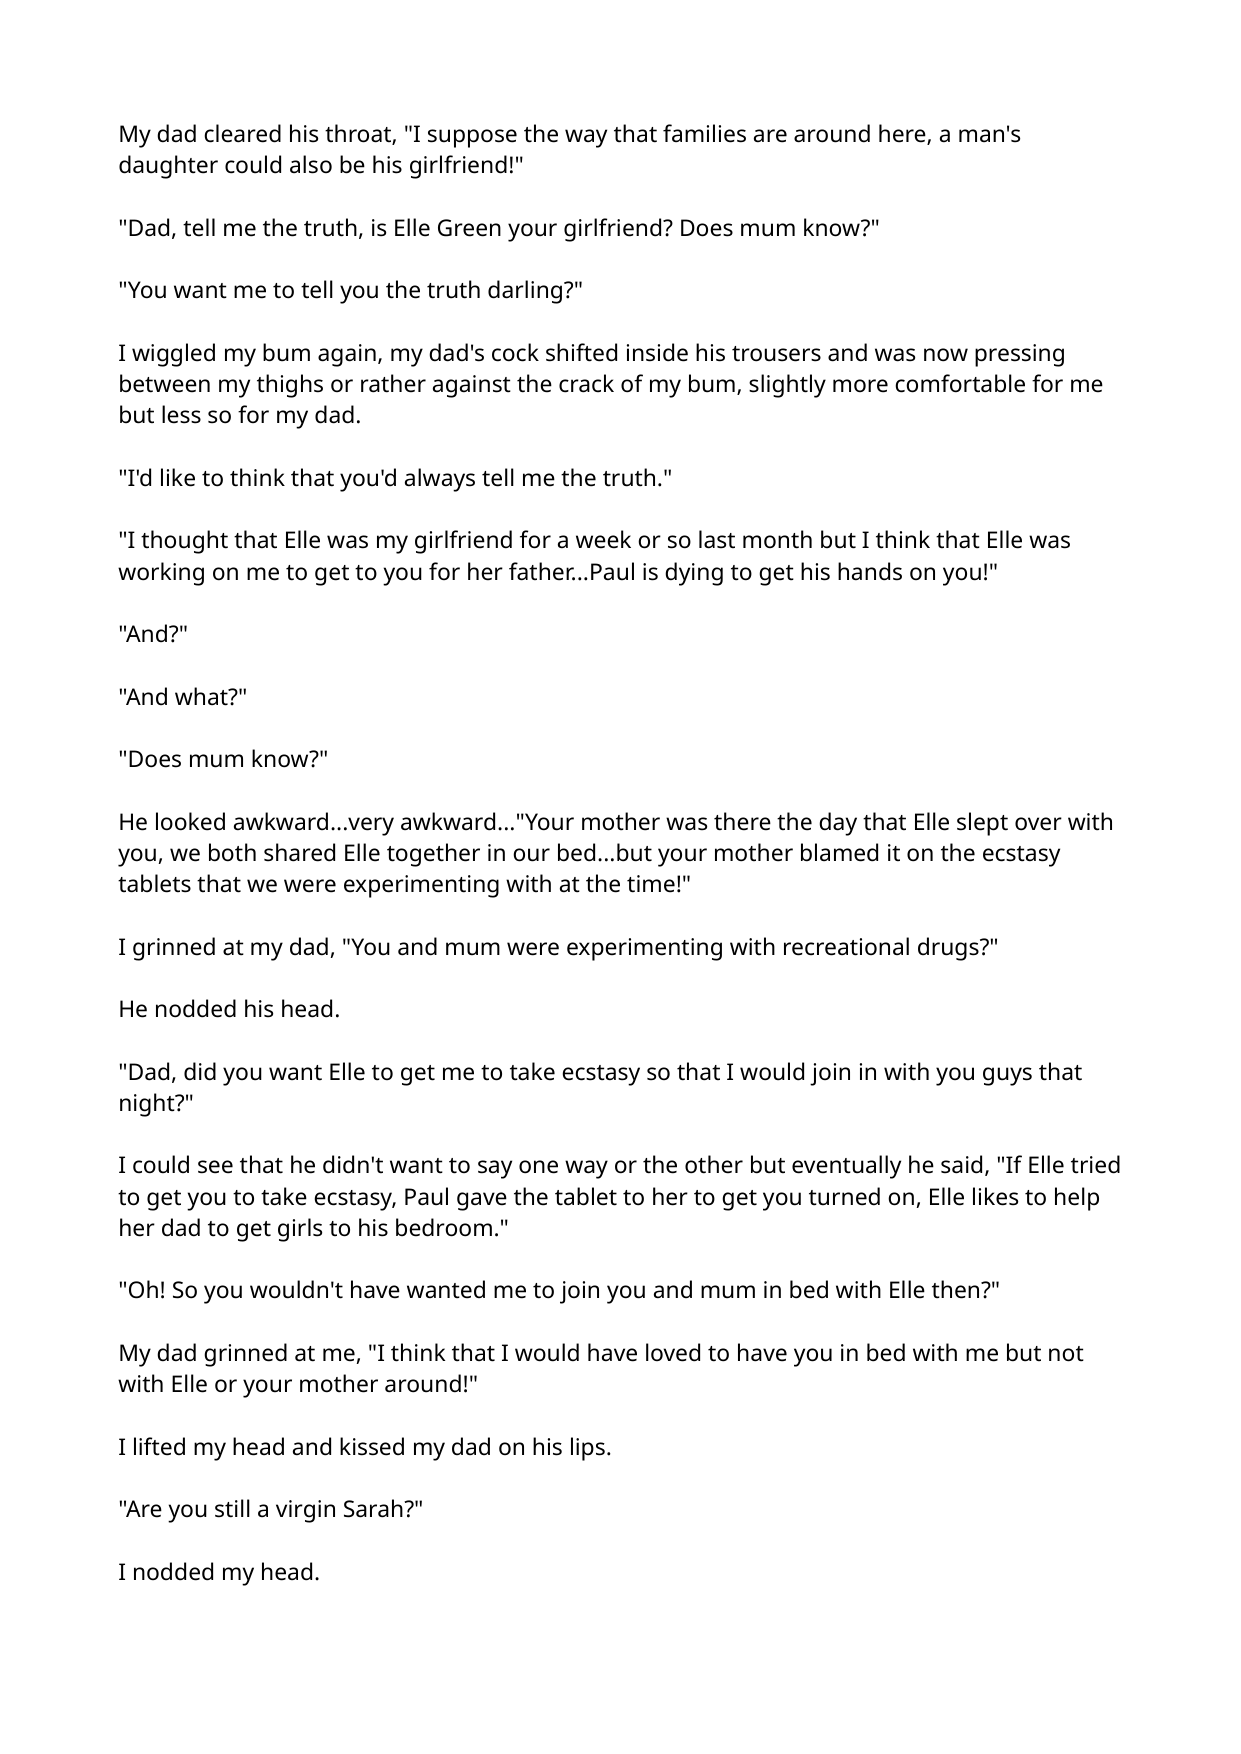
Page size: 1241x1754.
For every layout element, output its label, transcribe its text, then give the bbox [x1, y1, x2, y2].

text My dad cleared his throat, "I suppose the way that families are around here, a man's daughter could also be his girlfriend!" [118, 118, 1122, 181]
text He looked awkward...very awkward..."Your mother was there the day that Elle slept over with you, we both shared Elle together in our bed...but your mother blamed it on the ecstasy tablets that we were experimenting with at the time!" [118, 806, 1122, 899]
text "Dad, did you want Elle to get me to take ecstasy so that I would join in with you guys that night?" [118, 1056, 1122, 1118]
text "And?" [118, 618, 1122, 649]
text I nodded my head. [118, 1556, 1122, 1587]
text I grinned at my dad, "You and mum were experimenting with recreational drugs?" [118, 931, 1122, 962]
text "Are you still a virgin Sarah?" [118, 1493, 1122, 1524]
text He nodded his head. [118, 993, 1122, 1024]
text "Oh! So you wouldn't have wanted me to join you and mum in bed with Elle then?" [118, 1274, 1122, 1306]
text "And what?" [118, 681, 1122, 712]
text My dad grinned at me, "I think that I would have loved to have you in bed with me but not with Elle or your mother around!" [118, 1337, 1122, 1399]
text I lifted my head and kissed my dad on his lips. [118, 1431, 1122, 1462]
text "Dad, tell me the truth, is Elle Green your girlfriend? Does mum know?" [118, 212, 1122, 243]
text "I'd like to think that you'd always tell me the truth." [118, 462, 1122, 493]
text "Does mum know?" [118, 743, 1122, 774]
text "You want me to tell you the truth darling?" [118, 274, 1122, 306]
text I could see that he didn't want to say one way or the other but eventually he said, "If Elle tried to get you to take ecstasy, Paul gave the tablet to her to get you turned on, Elle likes to help her dad to get girls to his bedroom." [118, 1149, 1122, 1243]
text I wiggled my bum again, my dad's cock shifted inside his trousers and was now pressing between my thighs or rather against the crack of my bum, slightly more comfortable for me but less so for my dad. [118, 337, 1122, 431]
text "I thought that Elle was my girlfriend for a week or so last month but I think that Elle was working on me to get to you for her father...Paul is dying to get his hands on you!" [118, 524, 1122, 587]
